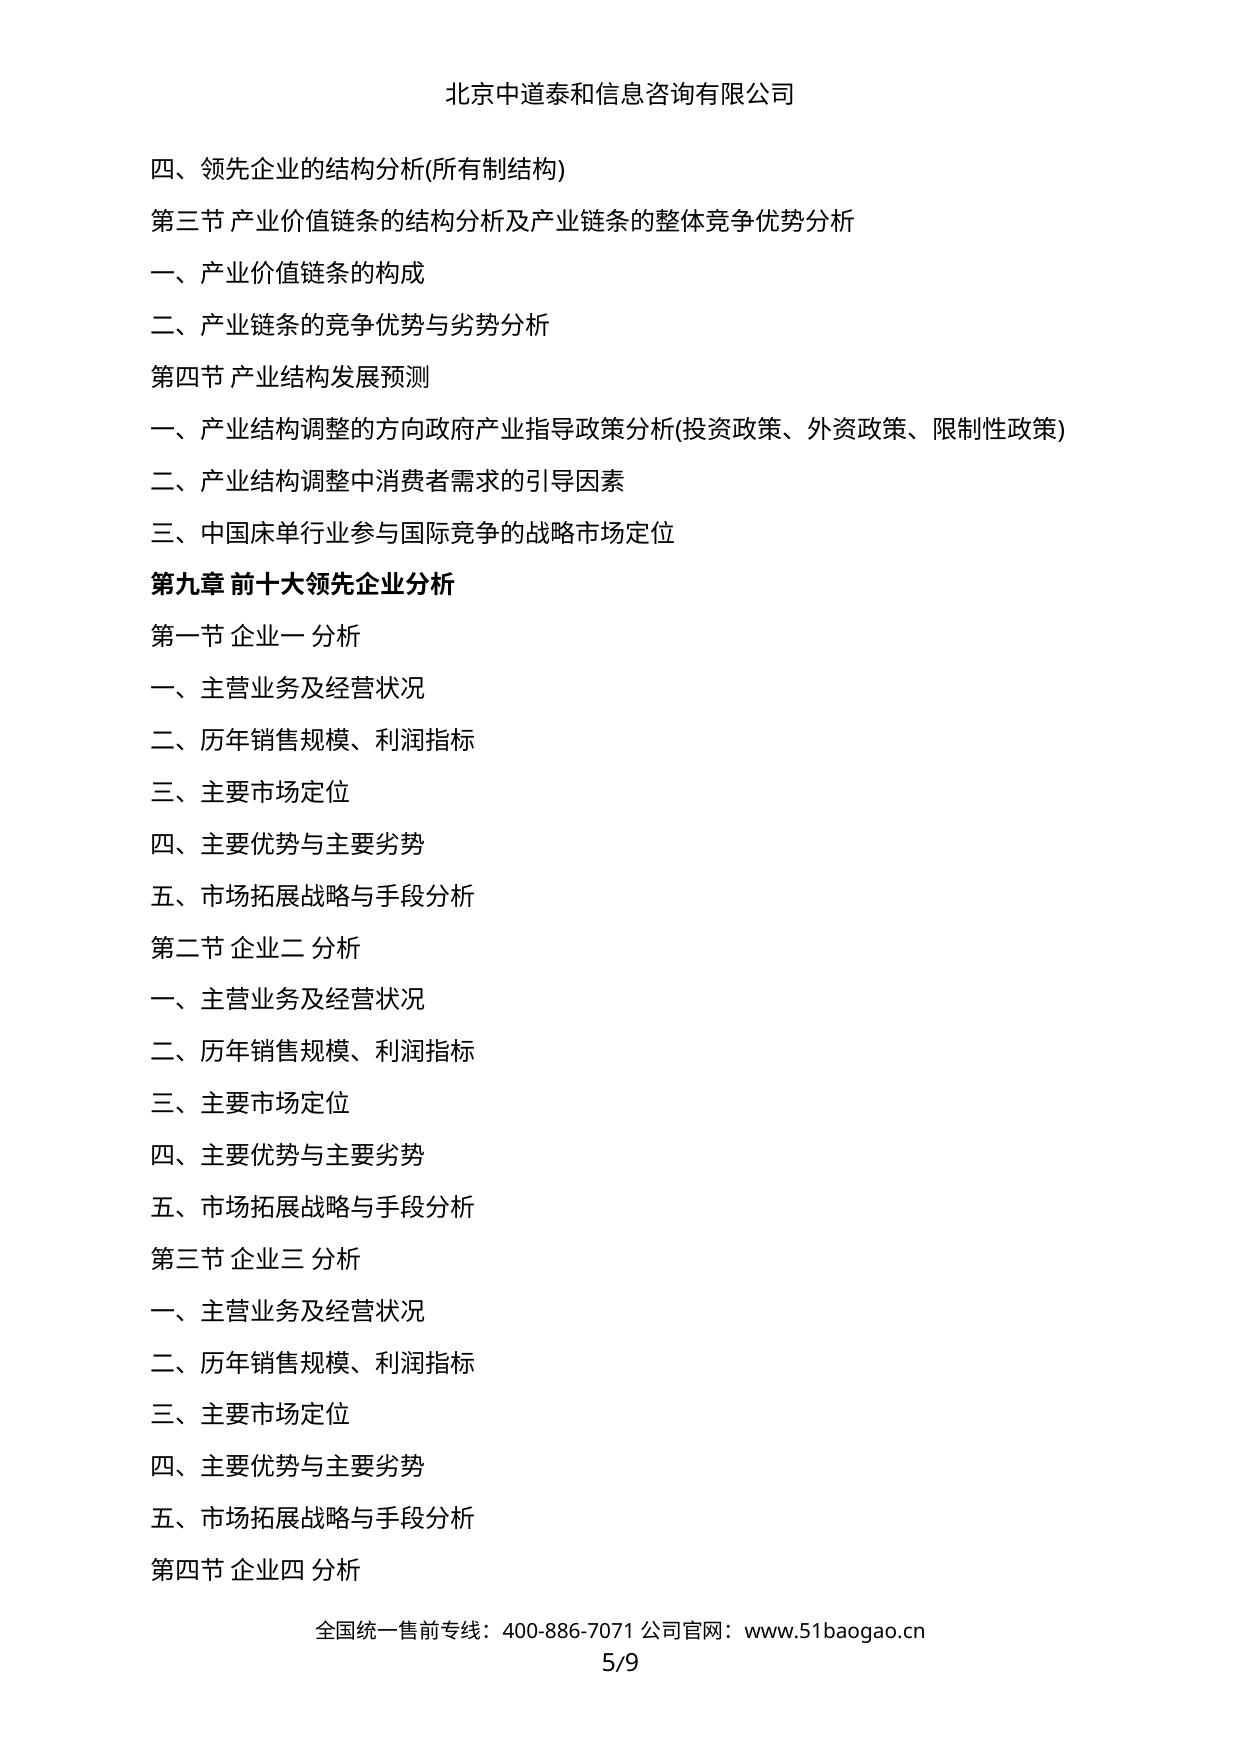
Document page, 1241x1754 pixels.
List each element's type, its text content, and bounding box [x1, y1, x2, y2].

text 四、主要优势与主要劣势 [150, 1447, 1090, 1483]
text 二、产业结构调整中消费者需求的引导因素 [150, 461, 1090, 497]
text 第四节 产业结构发展预测 [150, 357, 1090, 394]
text 二、历年销售规模、利润指标 [150, 721, 1090, 757]
text 一、产业结构调整的方向政府产业指导政策分析(投资政策、外资政策、限制性政策) [150, 409, 1090, 446]
text 第一节 企业一 分析 [150, 617, 1090, 653]
text 三、主要市场定位 [150, 1084, 1090, 1120]
text 二、历年销售规模、利润指标 [150, 1343, 1090, 1379]
text 三、主要市场定位 [150, 772, 1090, 809]
text 第三节 产业价值链条的结构分析及产业链条的整体竞争优势分析 [150, 202, 1090, 238]
text 一、产业价值链条的构成 [150, 254, 1090, 290]
text 四、主要优势与主要劣势 [150, 824, 1090, 861]
text 三、主要市场定位 [150, 1395, 1090, 1431]
text 一、主营业务及经营状况 [150, 1291, 1090, 1327]
text 第二节 企业二 分析 [150, 928, 1090, 964]
text 第九章 前十大领先企业分析 [150, 565, 1090, 601]
text 二、历年销售规模、利润指标 [150, 1032, 1090, 1068]
text 五、市场拓展战略与手段分析 [150, 1499, 1090, 1535]
text 二、产业链条的竞争优势与劣势分析 [150, 306, 1090, 342]
text 一、主营业务及经营状况 [150, 669, 1090, 705]
text 第三节 企业三 分析 [150, 1239, 1090, 1276]
text 第四节 企业四 分析 [150, 1551, 1090, 1587]
text 三、中国床单行业参与国际竞争的战略市场定位 [150, 513, 1090, 549]
text 四、主要优势与主要劣势 [150, 1136, 1090, 1172]
text 四、领先企业的结构分析(所有制结构) [150, 150, 1090, 186]
text 五、市场拓展战略与手段分析 [150, 1187, 1090, 1224]
text 一、主营业务及经营状况 [150, 980, 1090, 1016]
text 五、市场拓展战略与手段分析 [150, 876, 1090, 912]
